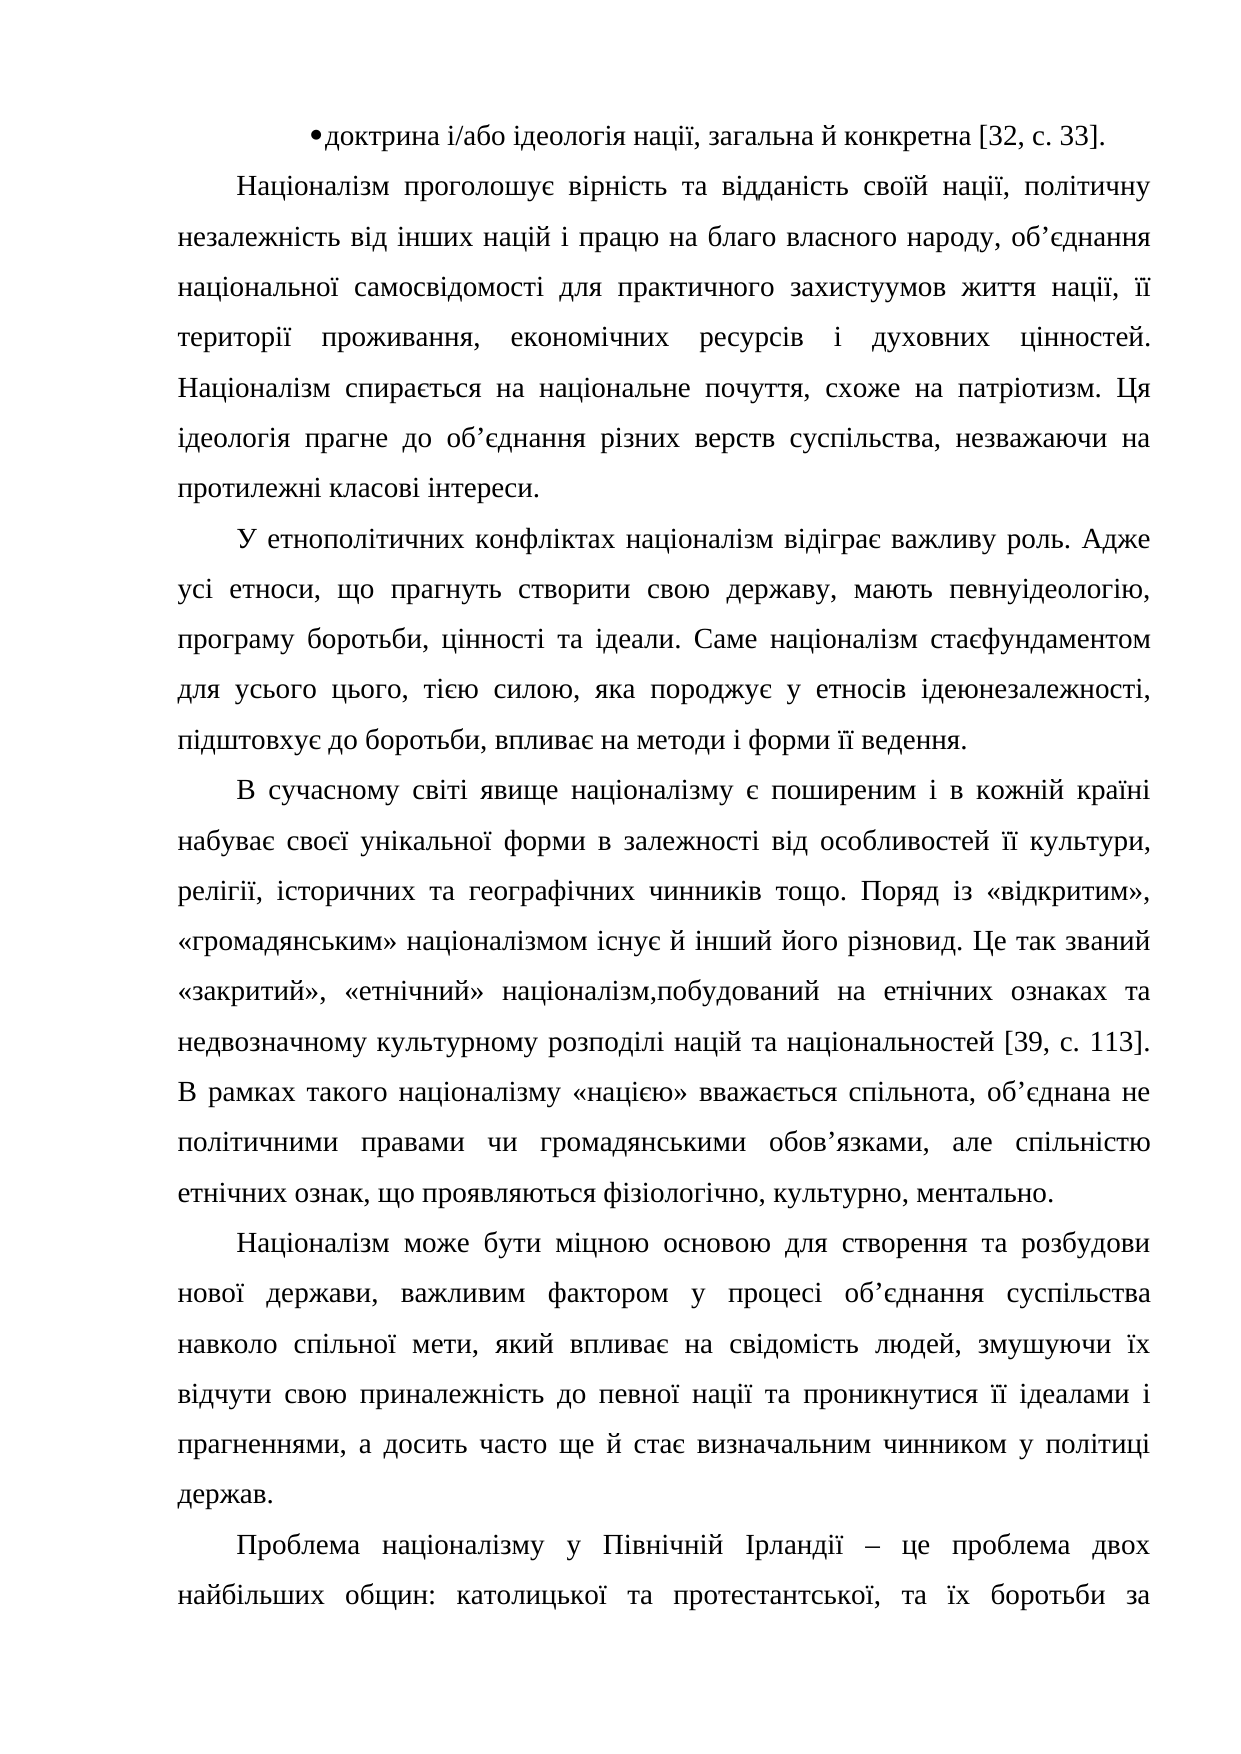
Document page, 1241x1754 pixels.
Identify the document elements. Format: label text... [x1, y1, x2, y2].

text У етнополітичних конфліктах націоналізм відіграє важливу роль. Адже усі етноси, що прагнуть створити свою державу, мають певнуідеологію, програму боротьби, цінності та ідеали. Саме націоналізм стаєфундаментом для усього цього, тією силою, яка породжує у етносів ідеюнезалежності, підштовхує до боротьби, впливає на методи і форми її ведення. [177, 521, 1152, 756]
list доктрина і/або ідеологія нації, загальна й конкретна [32, с. 33]. [252, 118, 1152, 152]
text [177, 1527, 1152, 1611]
text Націоналізм може бути міцною основою для створення та розбудови нової держави, важливим фактором у процесі об’єднання суспільства навколо спільної мети, який впливає на свідомість людей, змушуючи їх відчути свою приналежність до певної нації та проникнутися її ідеалами і прагненнями, а досить часто ще й стає визначальним чинником у політиці держав. [177, 1225, 1152, 1510]
text В сучасному світі явище націоналізму є поширеним і в кожній країні набуває своєї унікальної форми в залежності від особливостей її культури, релігії, історичних та географічних чинників тощо. Поряд із «відкритим», «громадянським» націоналізмом існує й інший його різновид. Це так званий «закритий», «етнічний» націоналізм,побудований на етнічних ознаках та недвозначному культурному розподілі націй та національностей [39, с. 113]. В рамках такого націоналізму «нацією» вважається спільнота, об’єднана не політичними правами чи громадянськими обов’язками, але спільністю етнічних ознак, що проявляються фізіологічно, культурно, ментально. [177, 772, 1152, 1208]
text Націоналізм проголошує вірність та відданість своїй нації, політичну незалежність від інших націй і працю на благо власного народу, об’єднання національної самосвідомості для практичного захистуумов життя нації, її території проживання, економічних ресурсів і духовних цінностей. Націоналізм спирається на національне почуття, схоже на патріотизм. Ця ідеологія прагне до об’єднання різних верств суспільства, незважаючи на протилежні класові інтереси. [177, 168, 1152, 504]
